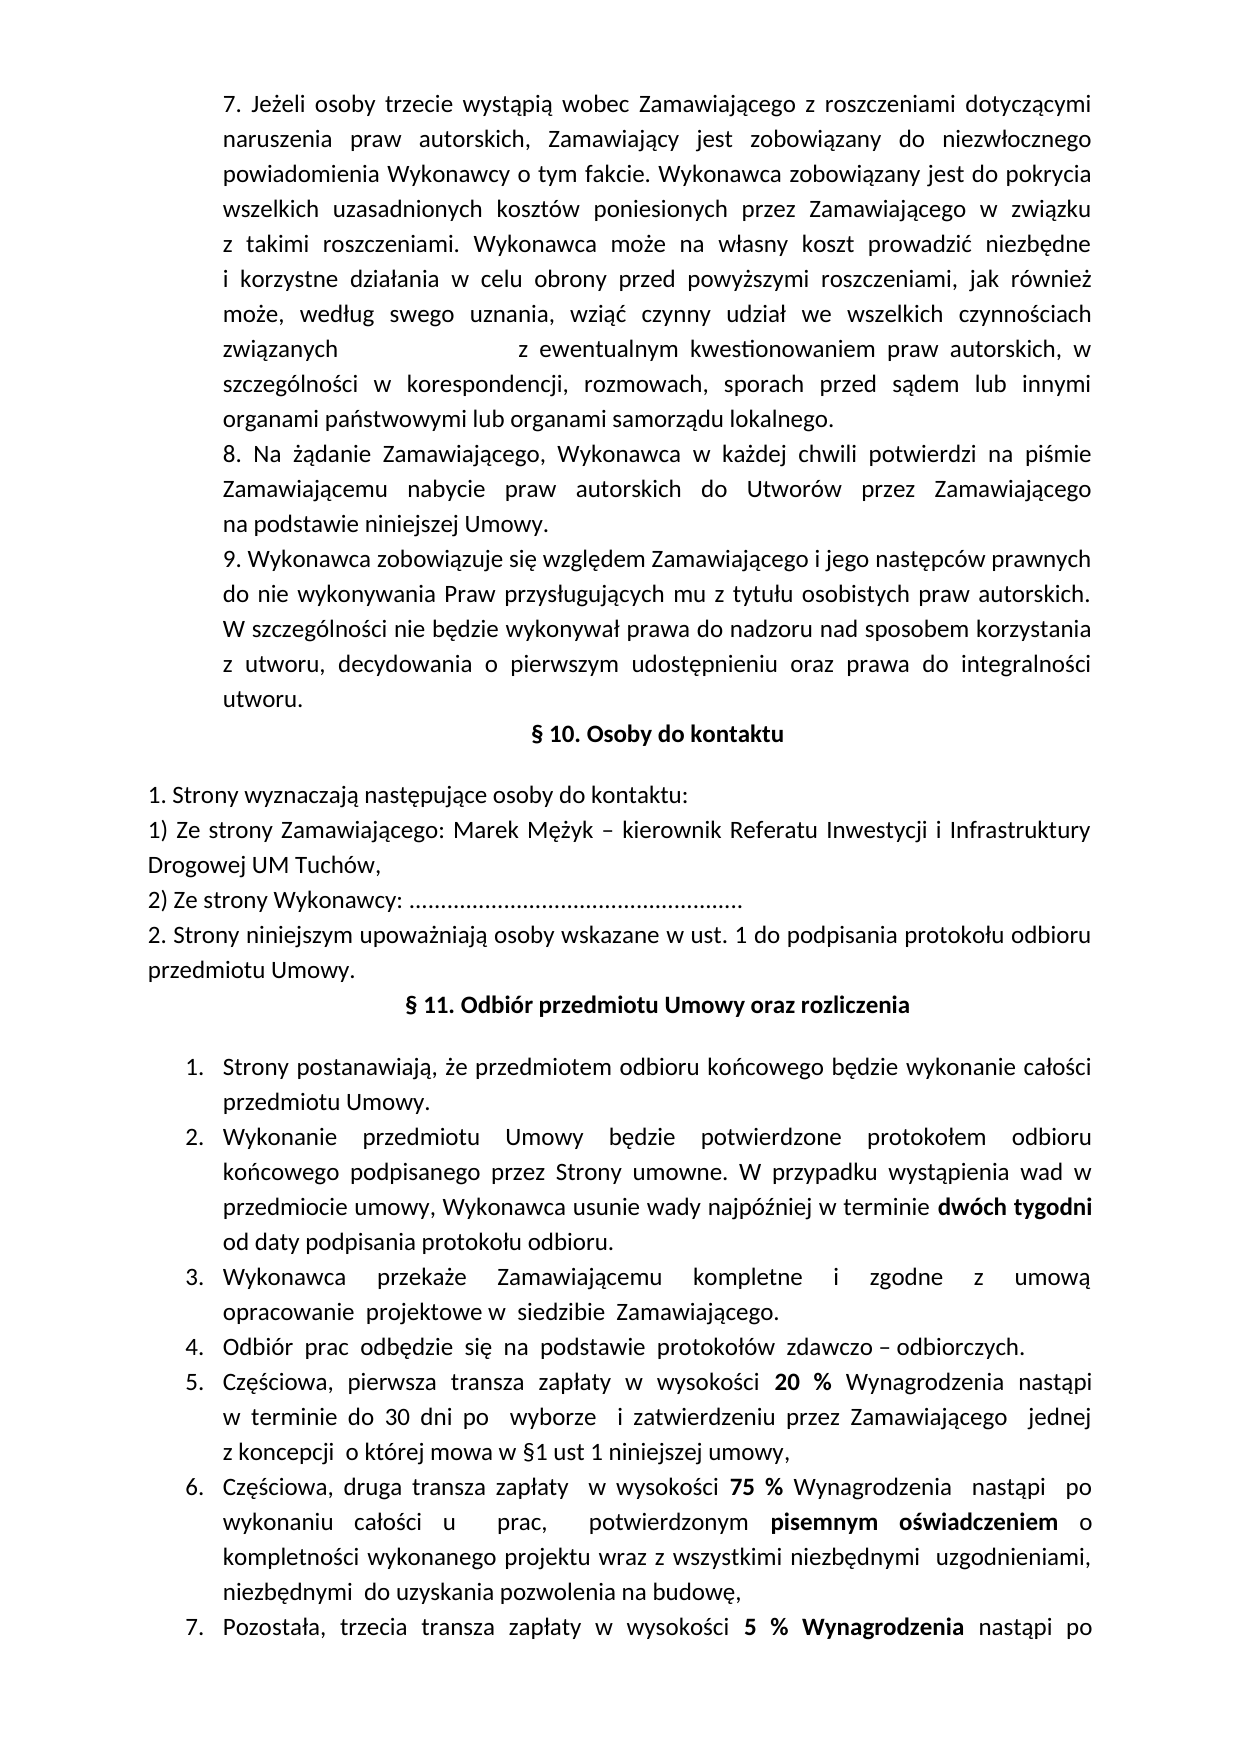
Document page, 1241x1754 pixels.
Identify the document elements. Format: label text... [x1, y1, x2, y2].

list 9. Wykonawca zobowiązuje się względem Zamawiającego i jego następców prawnych do nie wykonywania Praw przysługujących mu z tytułu osobistych praw autorskich. W szczególności nie będzie wykonywał prawa do nadzoru nad sposobem korzystania z utworu, decydowania o pierwszym udostępnieniu oraz prawa do integralności utworu. [223, 544, 1092, 714]
list § 10. Osoby do kontaktu [223, 719, 1092, 749]
list 7. Jeżeli osoby trzecie wystąpią wobec Zamawiającego z roszczeniami dotyczącymi naruszenia praw autorskich, Zamawiający jest zobowiązany do niezwłocznego powiadomienia Wykonawcy o tym fakcie. Wykonawca zobowiązany jest do pokrycia wszelkich uzasadnionych kosztów poniesionych przez Zamawiającego w związku z takimi roszczeniami. Wykonawca może na własny koszt prowadzić niezbędne i korzystne działania w celu obrony przed powyższymi roszczeniami, jak również może, według swego uznania, wziąć czynny udział we wszelkich czynnościach związanych z ewentualnym kwestionowaniem praw autorskich, w szczególności w korespondencji, rozmowach, sporach przed sądem lub innymi organami państwowymi lub organami samorządu lokalnego. [223, 89, 1092, 434]
text 2) Ze strony Wykonawcy: ..................................................... [148, 885, 1092, 915]
list Wykonanie przedmiotu Umowy będzie potwierdzone protokołem odbioru końcowego podpisanego przez Strony umowne. W przypadku wystąpienia wad w przedmiocie umowy, Wykonawca usunie wady najpóźniej w terminie dwóch tygodni od daty podpisania protokołu odbioru. [185, 1121, 1092, 1256]
text 2. Strony niniejszym upoważniają osoby wskazane w ust. 1 do podpisania protokołu odbioru przedmiotu Umowy. [148, 920, 1092, 985]
list § 11. Odbiór przedmiotu Umowy oraz rozliczenia [223, 990, 1092, 1020]
list Częściowa, pierwsza transza zapłaty w wysokości 20 % Wynagrodzenia nastąpi w terminie do 30 dni po wyborze i zatwierdzeniu przez Zamawiającego jednej z koncepcji o której mowa w §1 ust 1 niniejszej umowy, [185, 1366, 1092, 1466]
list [185, 1611, 1092, 1641]
text 1. Strony wyznaczają następujące osoby do kontaktu: [148, 780, 1092, 810]
list Strony postanawiają, że przedmiotem odbioru końcowego będzie wykonanie całości przedmiotu Umowy. [185, 1051, 1092, 1116]
list Odbiór prac odbędzie się na podstawie protokołów zdawczo – odbiorczych. [185, 1331, 1092, 1361]
list Częściowa, druga transza zapłaty w wysokości 75 % Wynagrodzenia nastąpi po wykonaniu całości u prac, potwierdzonym pisemnym oświadczeniem o kompletności wykonanego projektu wraz z wszystkimi niezbędnymi uzgodnieniami, niezbędnymi do uzyskania pozwolenia na budowę, [185, 1471, 1092, 1606]
text 1) Ze strony Zamawiającego: Marek Mężyk – kierownik Referatu Inwestycji i Infrastruktury Drogowej UM Tuchów, [148, 815, 1092, 880]
list 8. Na żądanie Zamawiającego, Wykonawca w każdej chwili potwierdzi na piśmie Zamawiającemu nabycie praw autorskich do Utworów przez Zamawiającego na podstawie niniejszej Umowy. [223, 439, 1092, 539]
list Wykonawca przekaże Zamawiającemu kompletne i zgodne z umową opracowanie projektowe w siedzibie Zamawiającego. [185, 1261, 1092, 1326]
